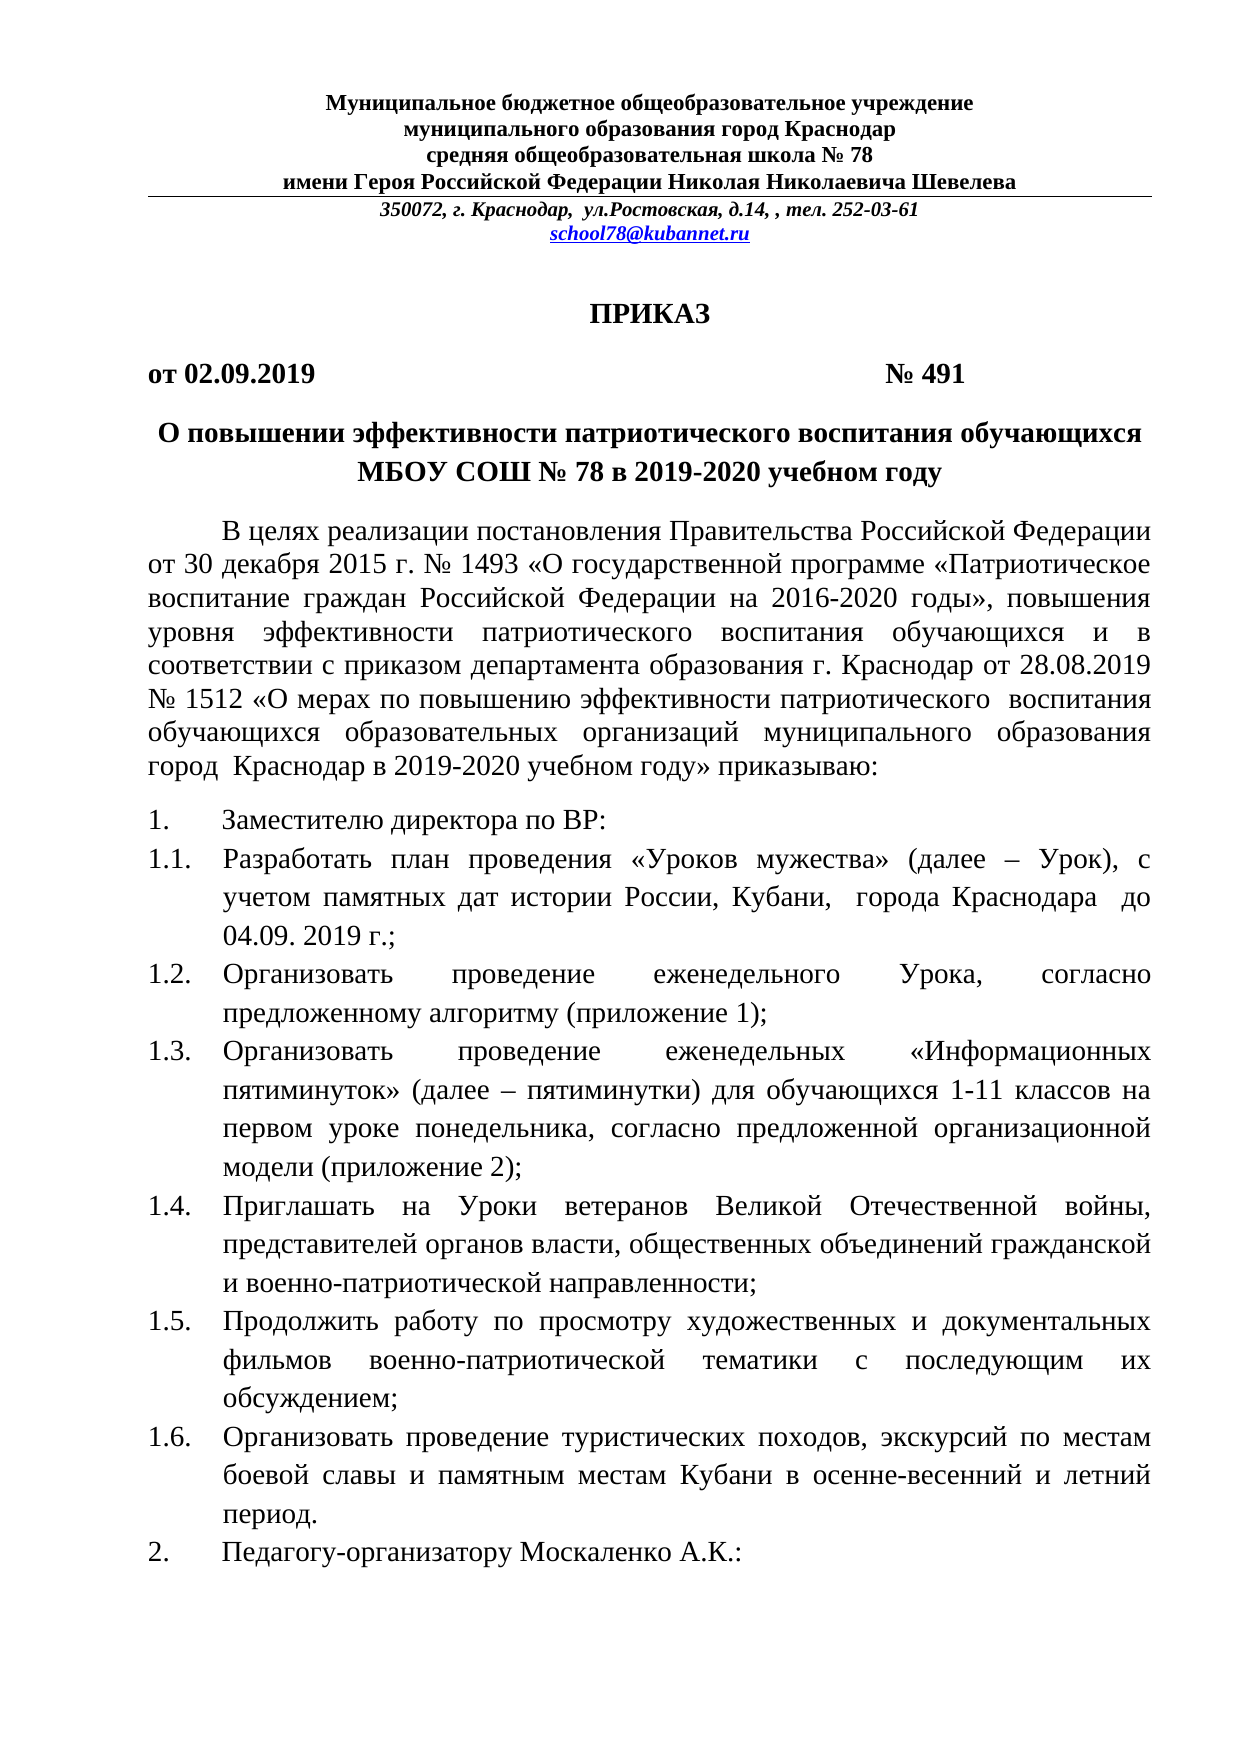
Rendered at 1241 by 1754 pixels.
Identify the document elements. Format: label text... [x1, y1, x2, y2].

text school78@kubannet.ru [148, 221, 1152, 245]
text средняя общеобразовательная школа № 78 [148, 141, 1152, 168]
text от 02.09.2019 № 491 [148, 356, 1152, 389]
list Приглашать на Уроки ветеранов Великой Отечественной войны, представителей органов власти, общественных объединений гражданской и военно-патриотической направленности; [148, 1188, 1152, 1298]
text О повышении эффективности патриотического воспитания обучающихся МБОУ СОШ № 78 в 2019-2020 учебном году [148, 415, 1152, 487]
list Организовать проведение еженедельного Урока, согласно предложенному алгоритму (приложение 1); [148, 956, 1152, 1028]
list Продолжить работу по просмотру художественных и документальных фильмов военно-патриотической тематики с последующим их обсуждением; [148, 1303, 1152, 1414]
text . Краснодар, ул.Ростовская, д.14, , тел. 252-03-61 [148, 197, 1152, 221]
text Муниципальное бюджетное общеобразовательное учреждение [148, 89, 1152, 115]
list Организовать проведение еженедельных «Информационных пятиминуток» (далее – пятиминутки) для обучающихся 1-11 классов на первом уроке понедельника, согласно предложенной организационной модели (приложение 2); [148, 1033, 1152, 1183]
list Заместителю директора по ВР: [148, 802, 1152, 836]
text имени Героя Российской Федерации Николая Николаевича Шевелева [148, 168, 1152, 196]
text ПРИКАЗ [148, 296, 1152, 330]
text муниципального образования город Краснодар [148, 115, 1152, 141]
list Педагогу-организатору Москаленко А.К.: [148, 1534, 1152, 1568]
list Организовать проведение туристических походов, экскурсий по местам боевой славы и памятным местам Кубани в осенне-весенний и летний период. [148, 1419, 1152, 1529]
list Разработать план проведения «Уроков мужества» (далее – Урок), с учетом памятных дат истории России, Кубани, города Краснодара до 04.09. 2019 г.; [148, 841, 1152, 951]
text В целях реализации постановления Правительства Российской Федерации от 30 декабря 2015 г. № 1493 «О государственной программе «Патриотическое воспитание граждан Российской Федерации на 2016-2020 годы», повышения уровня эффективности патриотического воспитания обучающихся и в соответствии с приказом департамента образования г. Краснодар от 28.08.2019 № 1512 «О мерах по повышению эффективности патриотического воспитания обучающихся образовательных организаций муниципального образования город Краснодар в 2019-2020 учебном году» приказываю: [148, 513, 1152, 781]
